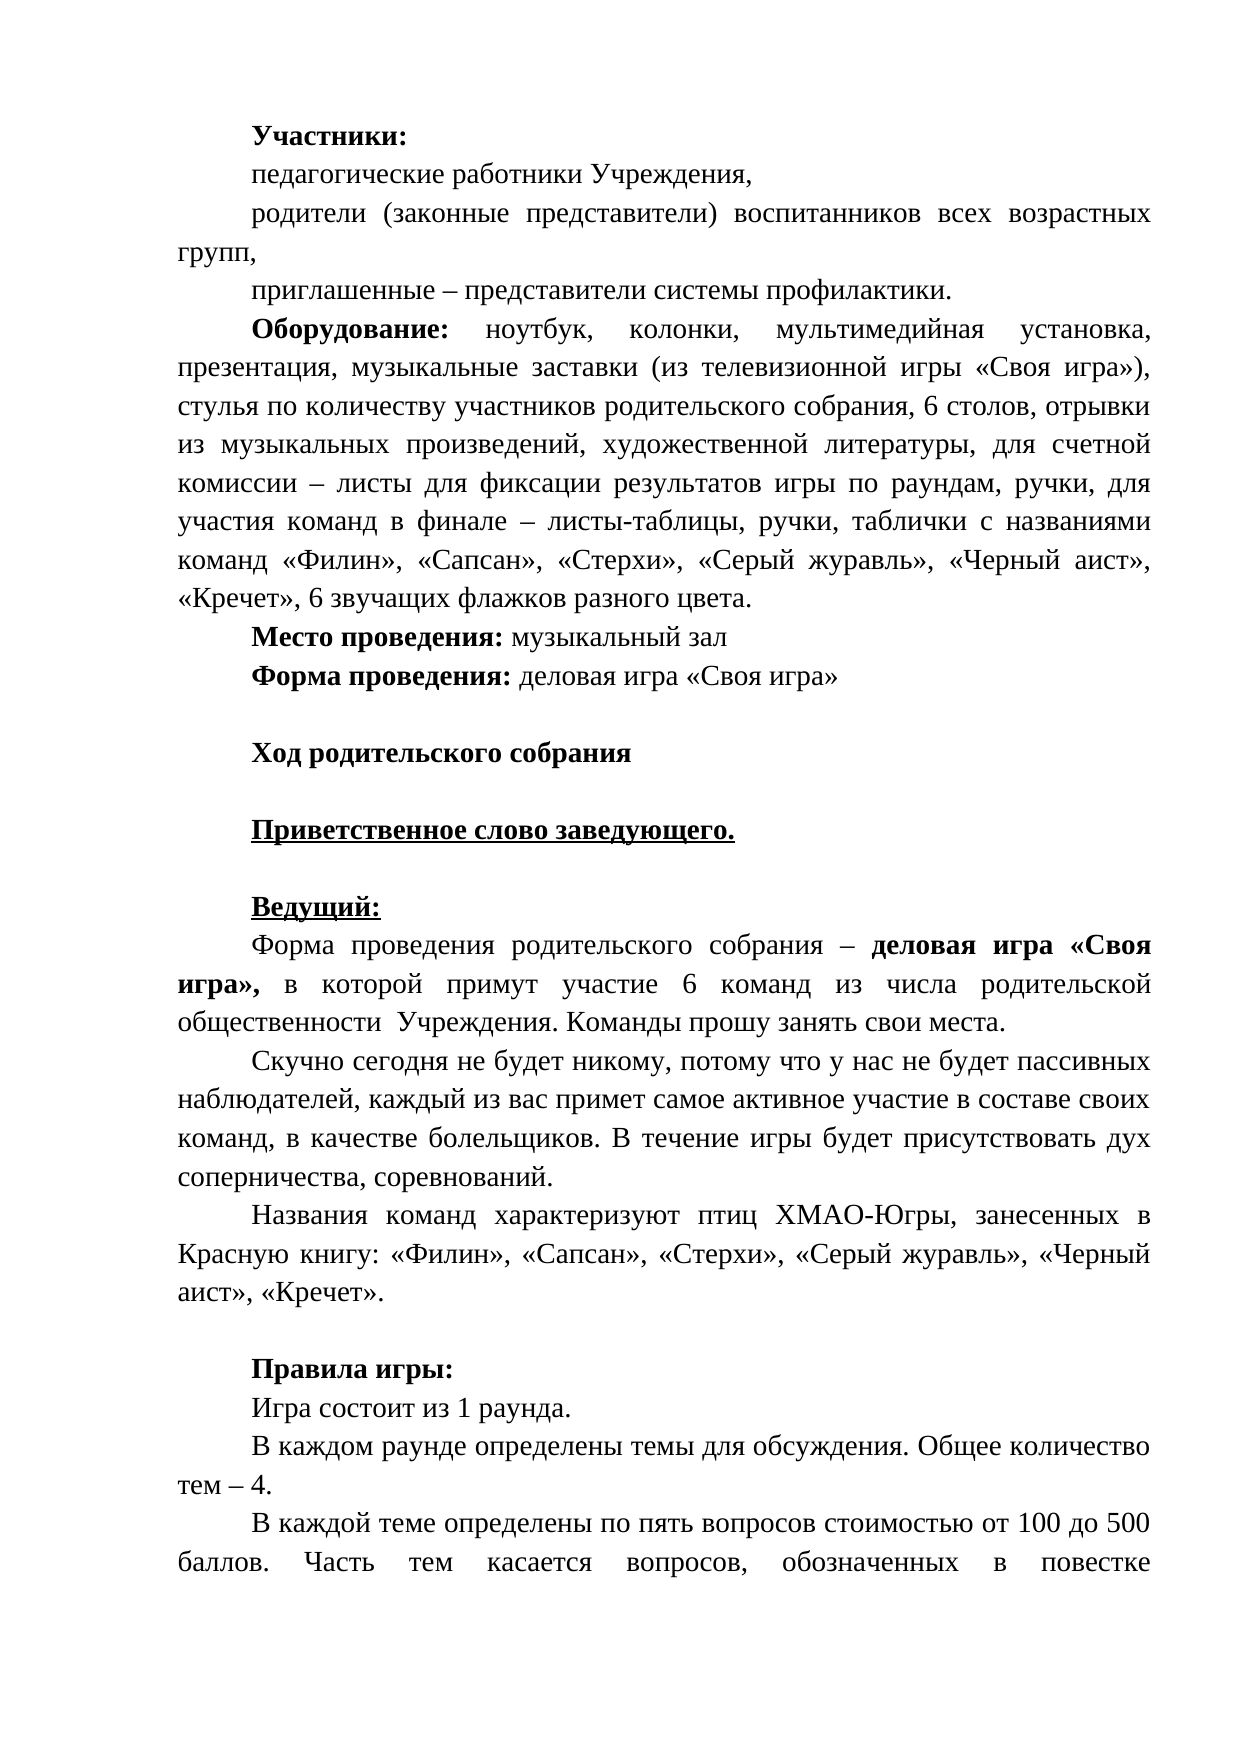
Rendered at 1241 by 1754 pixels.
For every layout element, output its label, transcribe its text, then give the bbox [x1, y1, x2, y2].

text Игра состоит из 1 раунда. [177, 1390, 1152, 1423]
text педагогические работники Учреждения, [177, 157, 1152, 190]
text Приветственное слово заведующего. [177, 812, 1152, 845]
text Названия команд характеризуют птиц ХМАО-Югры, занесенных в Красную книгу: «Филин», «Сапсан», «Стерхи», «Серый журавль», «Черный аист», «Кречет». [177, 1197, 1152, 1308]
text Ведущий: [177, 889, 1152, 922]
text Форма проведения: деловая игра «Своя игра» [177, 658, 1152, 691]
text Место проведения: музыкальный зал [177, 619, 1152, 653]
text приглашенные – представители системы профилактики. [177, 272, 1152, 306]
text Оборудование: ноутбук, колонки, мультимедийная установка, презентация, музыкальные заставки (из телевизионной игры «Своя игра»), стулья по количеству участников родительского собрания, 6 столов, отрывки из музыкальных произведений, художественной литературы, для счетной комиссии – листы для фиксации результатов игры по раундам, ручки, для участия команд в финале – листы-таблицы, ручки, таблички с названиями команд «Филин», «Сапсан», «Стерхи», «Серый журавль», «Черный аист», «Кречет», 6 звучащих флажков разного цвета. [177, 311, 1152, 614]
text В каждом раунде определены темы для обсуждения. Общее количество тем – 4. [177, 1428, 1152, 1501]
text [177, 1506, 1152, 1578]
text Ход родительского собрания [177, 735, 1152, 768]
text Форма проведения родительского собрания – деловая игра «Своя игра», в которой примут участие 6 команд из числа родительской общественности Учреждения. Команды прошу занять свои места. [177, 927, 1152, 1038]
text родители (законные представители) воспитанников всех возрастных групп, [177, 195, 1152, 267]
text Участники: [177, 118, 1152, 152]
text Скучно сегодня не будет никому, потому что у нас не будет пассивных наблюдателей, каждый из вас примет самое активное участие в составе своих команд, в качестве болельщиков. В течение игры будет присутствовать дух соперничества, соревнований. [177, 1043, 1152, 1192]
text Правила игры: [177, 1351, 1152, 1385]
